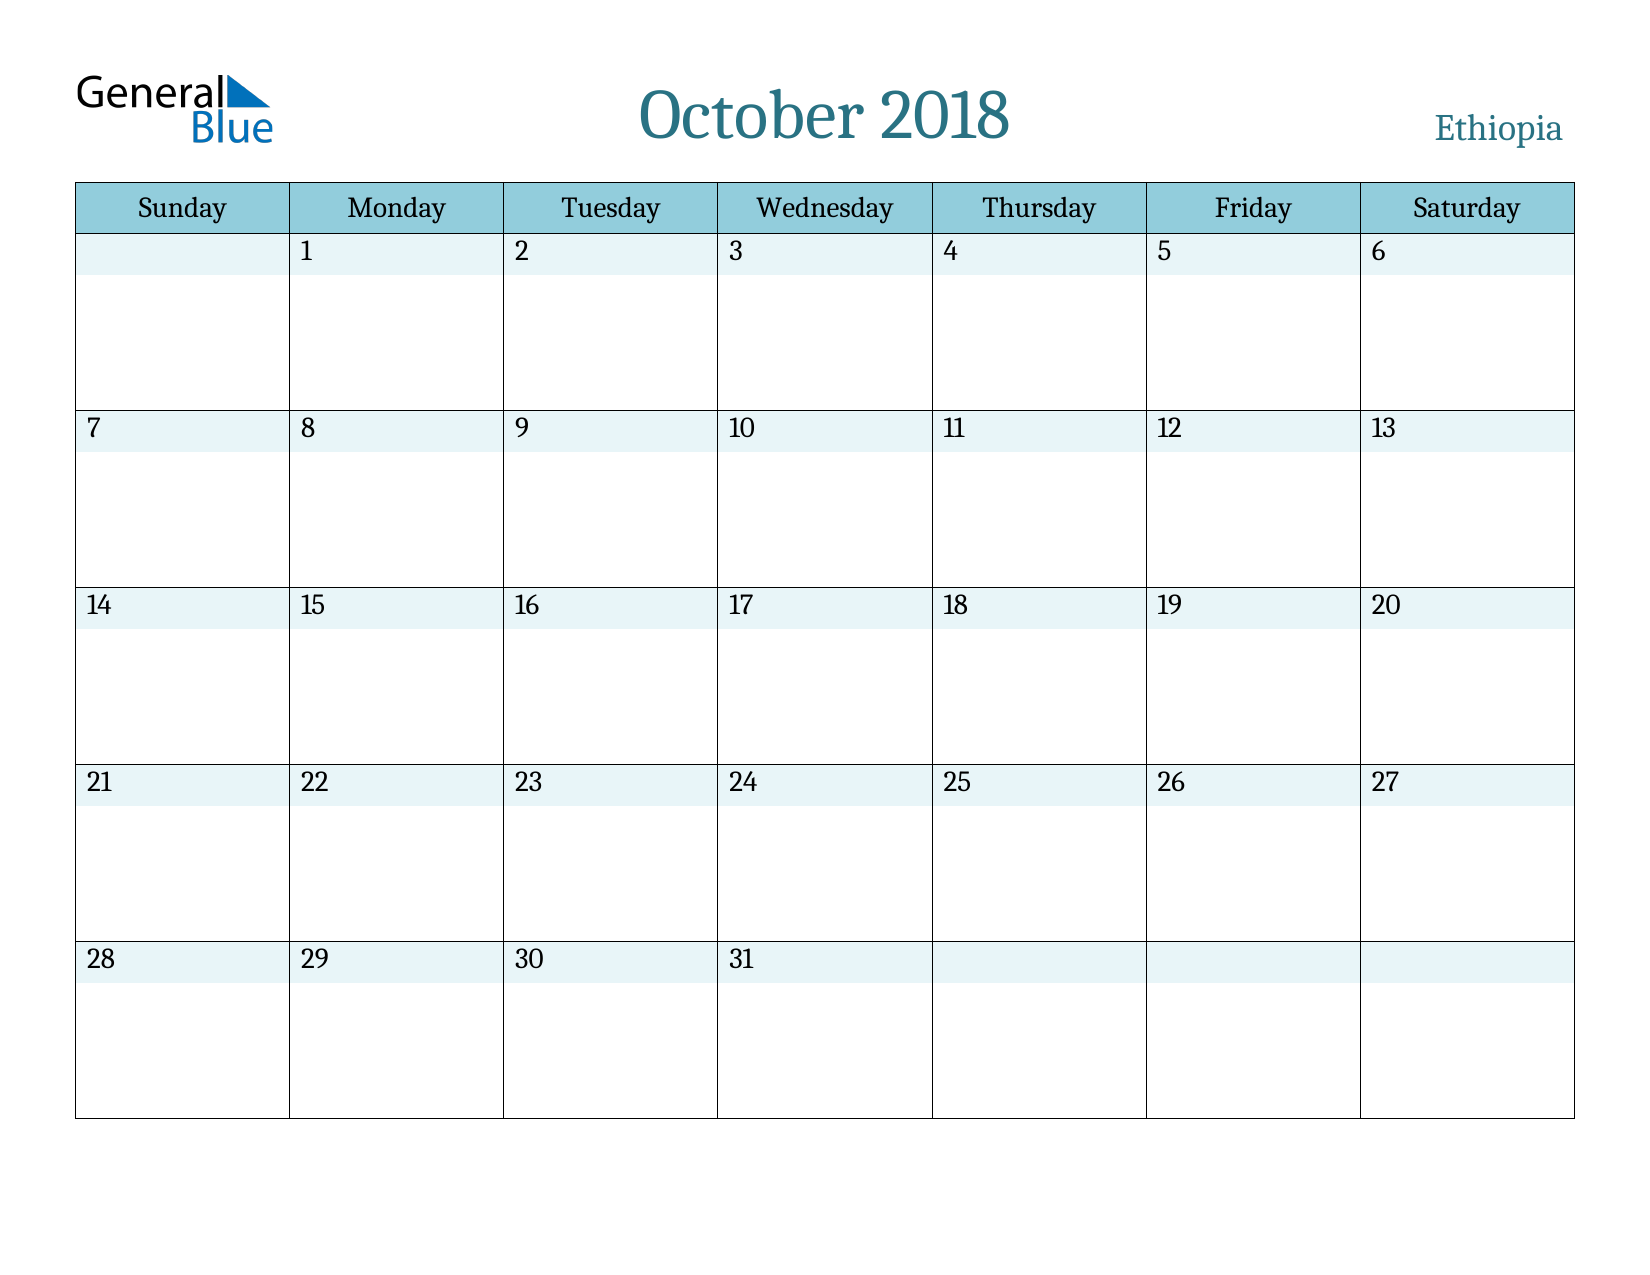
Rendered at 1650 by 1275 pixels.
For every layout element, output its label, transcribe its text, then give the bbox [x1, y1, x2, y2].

table_cell [1147, 275, 1360, 410]
table_cell [1361, 983, 1574, 1118]
table_cell [718, 275, 932, 410]
table_cell 23 [504, 765, 717, 806]
table_cell 14 [76, 588, 289, 629]
table_cell [1147, 942, 1360, 983]
picture [77, 75, 273, 143]
table_cell 26 [1147, 765, 1360, 806]
table_cell [504, 275, 717, 410]
table_cell 12 [1147, 411, 1360, 452]
table_cell [1361, 629, 1574, 764]
table_cell 29 [290, 942, 503, 983]
table_cell 25 [933, 765, 1146, 806]
table_cell [718, 452, 932, 587]
table_cell 1 [290, 234, 503, 275]
table_cell [718, 806, 932, 941]
table_cell 18 [933, 588, 1146, 629]
table_cell [290, 275, 503, 410]
table_cell [933, 806, 1146, 941]
table_cell 10 [718, 411, 932, 452]
table_cell 21 [76, 765, 289, 806]
table_cell [76, 806, 289, 941]
table_cell [933, 452, 1146, 587]
table_cell [933, 983, 1146, 1118]
table_cell 30 [504, 942, 717, 983]
table_cell 3 [718, 234, 932, 275]
table_cell [933, 629, 1146, 764]
table_cell [76, 234, 289, 275]
table_cell [1147, 983, 1360, 1118]
table_cell [933, 942, 1146, 983]
table_cell [1147, 806, 1360, 941]
table_cell [1361, 942, 1574, 983]
table_cell [1361, 275, 1574, 410]
table_cell 11 [933, 411, 1146, 452]
table_cell 20 [1361, 588, 1574, 629]
table_cell 27 [1361, 765, 1574, 806]
table_cell Monday [290, 183, 503, 233]
table_cell 8 [290, 411, 503, 452]
table_header [76, 75, 503, 182]
table_cell [504, 806, 717, 941]
table_cell [1361, 452, 1574, 587]
table_cell [76, 983, 289, 1118]
table_cell [504, 983, 717, 1118]
table_cell 13 [1361, 411, 1574, 452]
table_cell 7 [76, 411, 289, 452]
table_cell Saturday [1361, 183, 1574, 233]
table_cell [290, 629, 503, 764]
table_cell [290, 983, 503, 1118]
table_cell 9 [504, 411, 717, 452]
table_cell [1361, 806, 1574, 941]
table_cell [290, 806, 503, 941]
table_cell [718, 983, 932, 1118]
table_cell [933, 275, 1146, 410]
table_header October 2018 [504, 75, 1146, 182]
table_cell [504, 452, 717, 587]
table_cell 4 [933, 234, 1146, 275]
table_cell Thursday [933, 183, 1146, 233]
table_cell Tuesday [504, 183, 717, 233]
table_cell [504, 629, 717, 764]
table_cell 2 [504, 234, 717, 275]
table_cell 19 [1147, 588, 1360, 629]
table_cell [1147, 452, 1360, 587]
table_cell 22 [290, 765, 503, 806]
table_cell 5 [1147, 234, 1360, 275]
table_cell [718, 629, 932, 764]
table_header Ethiopia [1146, 75, 1574, 182]
table_cell 24 [718, 765, 932, 806]
table_cell [1147, 629, 1360, 764]
table_cell 28 [76, 942, 289, 983]
table_cell [76, 275, 289, 410]
table_cell [76, 452, 289, 587]
table_cell 17 [718, 588, 932, 629]
table_cell 15 [290, 588, 503, 629]
table_cell 16 [504, 588, 717, 629]
table_cell Friday [1147, 183, 1360, 233]
table_cell 6 [1361, 234, 1574, 275]
table_cell Wednesday [718, 183, 932, 233]
table_cell Sunday [76, 183, 289, 233]
table_cell [290, 452, 503, 587]
table_cell 31 [718, 942, 932, 983]
table_cell [76, 629, 289, 764]
